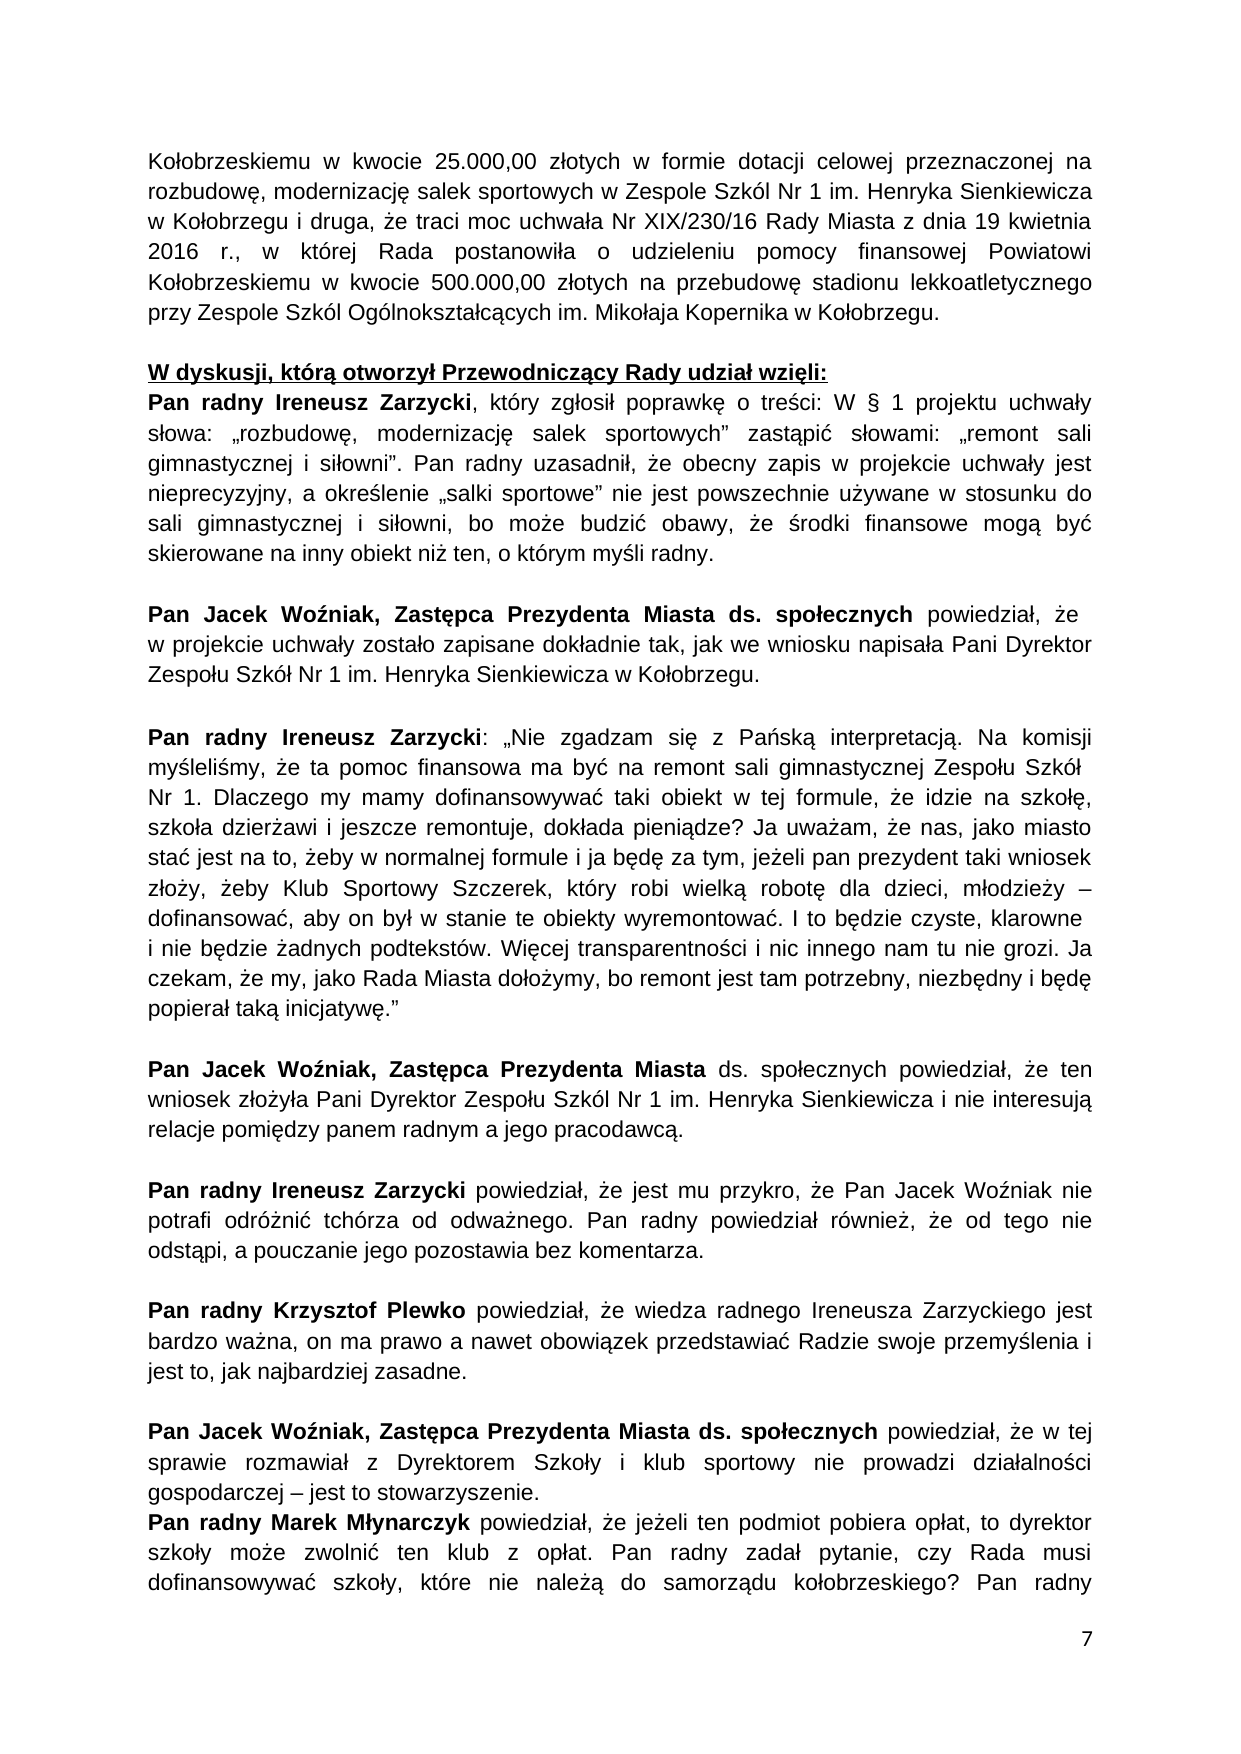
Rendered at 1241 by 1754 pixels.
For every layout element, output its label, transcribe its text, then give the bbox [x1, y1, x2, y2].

text Pan radny Ireneusz Zarzycki: „Nie zgadzam się z Pańską interpretacją. Na komisji myśleliśmy, że ta pomoc finansowa ma być na remont sali gimnastycznej Zespołu Szkół Nr 1. Dlaczego my mamy dofinansowywać taki obiekt w tej formule, że idzie na szkołę, szkoła dzierżawi i jeszcze remontuje, dokłada pieniądze? Ja uważam, że nas, jako miasto stać jest na to, żeby w normalnej formule i ja będę za tym, jeżeli pan prezydent taki wniosek złoży, żeby Klub Sportowy Szczerek, który robi wielką robotę dla dzieci, młodzieży – dofinansować, aby on był w stanie te obiekty wyremontować. I to będzie czyste, klarowne i nie będzie żadnych podtekstów. Więcej transparentności i nic innego nam tu nie grozi. Ja czekam, że my, jako Rada Miasta dołożymy, bo remont jest tam potrzebny, niezbędny i będę popierał taką inicjatywę.” [148, 723, 1093, 1022]
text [148, 1509, 1093, 1596]
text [148, 148, 1093, 325]
text Pan Jacek Woźniak, Zastępca Prezydenta Miasta ds. społecznych powiedział, że w tej sprawie rozmawiał z Dyrektorem Szkoły i klub sportowy nie prowadzi działalności gospodarczej – jest to stowarzyszenie. [148, 1418, 1093, 1505]
text Pan radny Krzysztof Plewko powiedział, że wiedza radnego Ireneusza Zarzyckiego jest bardzo ważna, on ma prawo a nawet obowiązek przedstawiać Radzie swoje przemyślenia i jest to, jak najbardziej zasadne. [148, 1297, 1093, 1384]
text W dyskusji, którą otworzył Przewodniczący Rady udział wzięli: [148, 359, 1093, 385]
text Pan Jacek Woźniak, Zastępca Prezydenta Miasta ds. społecznych powiedział, że ten wniosek złożyła Pani Dyrektor Zespołu Szkól Nr 1 im. Henryka Sienkiewicza i nie interesują relacje pomiędzy panem radnym a jego pracodawcą. [148, 1056, 1093, 1143]
text Pan radny Ireneusz Zarzycki, który zgłosił poprawkę o treści: W § 1 projektu uchwały słowa: „rozbudowę, modernizację salek sportowych” zastąpić słowami: „remont sali gimnastycznej i siłowni”. Pan radny uzasadnił, że obecny zapis w projekcie uchwały jest nieprecyzyjny, a określenie „salki sportowe” nie jest powszechnie używane w stosunku do sali gimnastycznej i siłowni, bo może budzić obawy, że środki finansowe mogą być skierowane na inny obiekt niż ten, o którym myśli radny. [148, 389, 1093, 567]
text Pan radny Ireneusz Zarzycki powiedział, że jest mu przykro, że Pan Jacek Woźniak nie potrafi odróżnić tchórza od odważnego. Pan radny powiedział również, że od tego nie odstąpi, a pouczanie jego pozostawia bez komentarza. [148, 1177, 1093, 1263]
text Pan Jacek Woźniak, Zastępca Prezydenta Miasta ds. społecznych powiedział, że w projekcie uchwały zostało zapisane dokładnie tak, jak we wniosku napisała Pani Dyrektor Zespołu Szkół Nr 1 im. Henryka Sienkiewicza w Kołobrzegu. [148, 601, 1093, 687]
